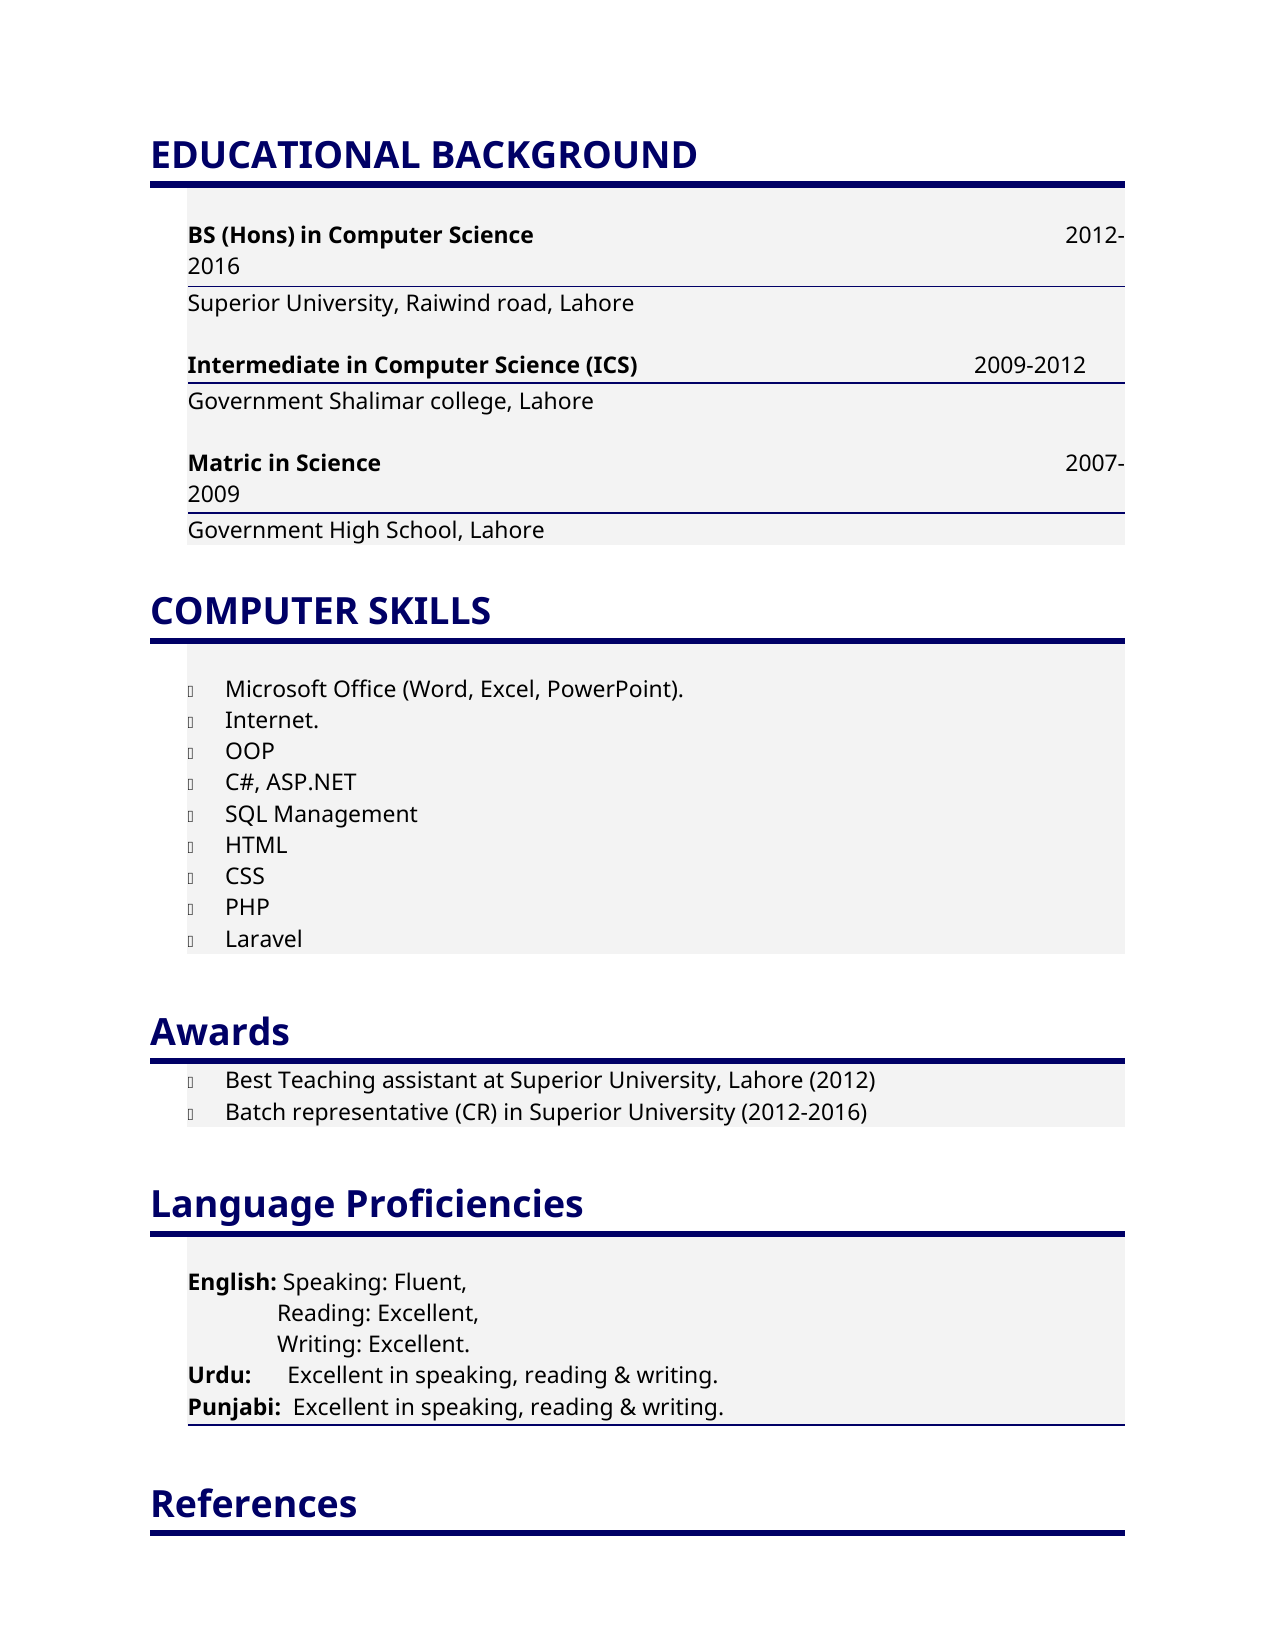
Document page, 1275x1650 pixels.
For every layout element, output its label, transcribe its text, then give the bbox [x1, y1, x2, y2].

list CSS [187, 860, 1125, 891]
text Reading: Excellent, [187, 1297, 1125, 1328]
text Awards [150, 1005, 1125, 1058]
list Laravel [187, 922, 1125, 954]
text Writing: Excellent. [187, 1328, 1125, 1359]
text COMPUTER SKILLS [150, 585, 1125, 638]
list Best Teaching assistant at Superior University, Lahore (2012) [187, 1064, 1125, 1095]
text Government Shalimar college, Lahore [187, 384, 1125, 416]
text Government High School, Lahore [187, 514, 1125, 545]
text References [150, 1477, 1125, 1530]
list C#, ASP.NET [187, 766, 1125, 797]
list PHP [187, 891, 1125, 922]
list SQL Management [187, 797, 1125, 829]
text BS (Hons) in Computer Science 2012-2016 [187, 219, 1125, 287]
text Matric in Science 2007-2009 [187, 447, 1125, 514]
list HTML [187, 829, 1125, 860]
list OOP [187, 735, 1125, 766]
text Superior University, Raiwind road, Lahore [187, 287, 1125, 318]
list Batch representative (CR) in Superior University (2012-2016) [187, 1095, 1125, 1127]
text Language Proficiencies [150, 1178, 1125, 1231]
text Urdu: Excellent in speaking, reading & writing. [187, 1359, 1125, 1391]
text Punjabi: Excellent in speaking, reading & writing. [187, 1391, 1125, 1426]
list Internet. [187, 704, 1125, 735]
text EDUCATIONAL BACKGROUND [150, 128, 1125, 181]
list Microsoft Office (Word, Excel, PowerPoint). [187, 672, 1125, 704]
text English: Speaking: Fluent, [187, 1266, 1125, 1297]
text Intermediate in Computer Science (ICS) 2009-2012 [187, 349, 1125, 384]
